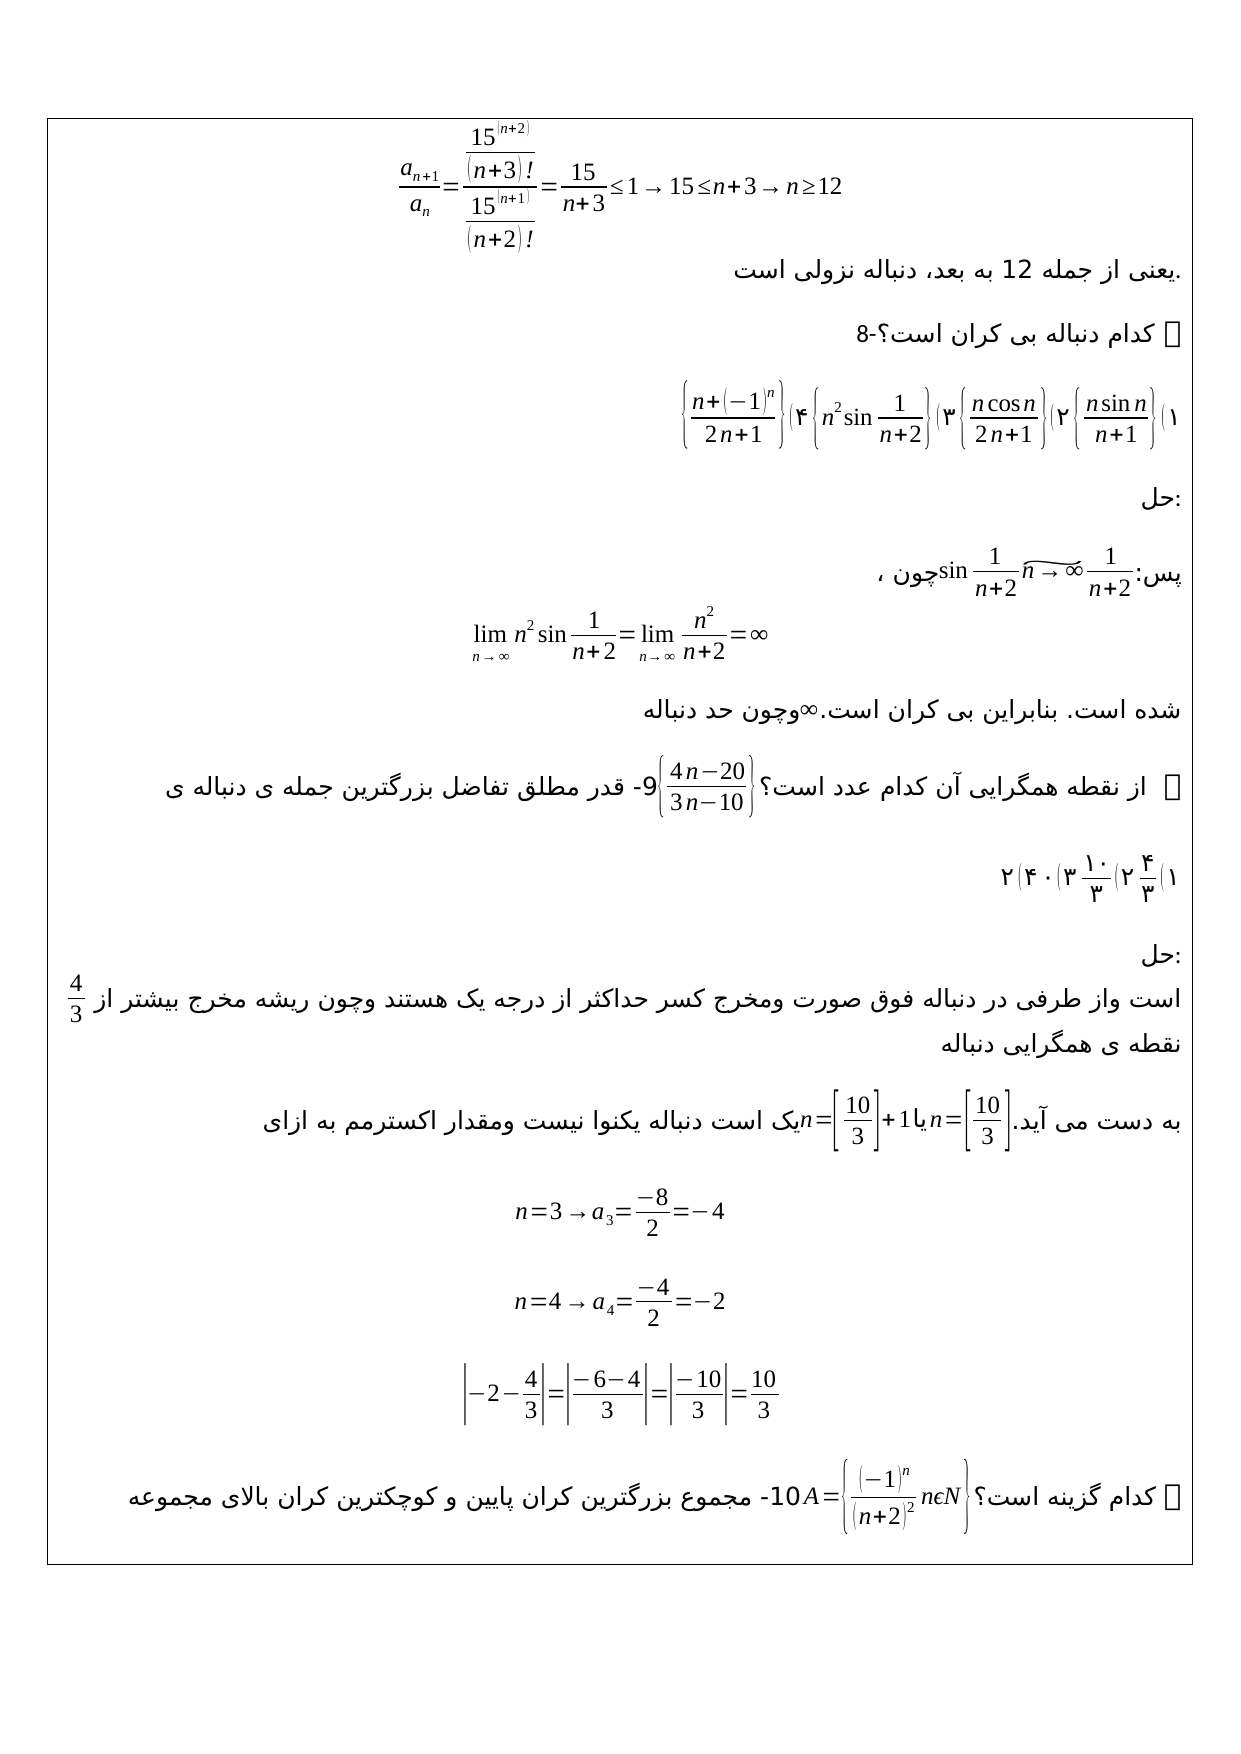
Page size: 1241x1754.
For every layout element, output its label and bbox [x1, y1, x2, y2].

table_cell [48, 119, 1192, 1564]
